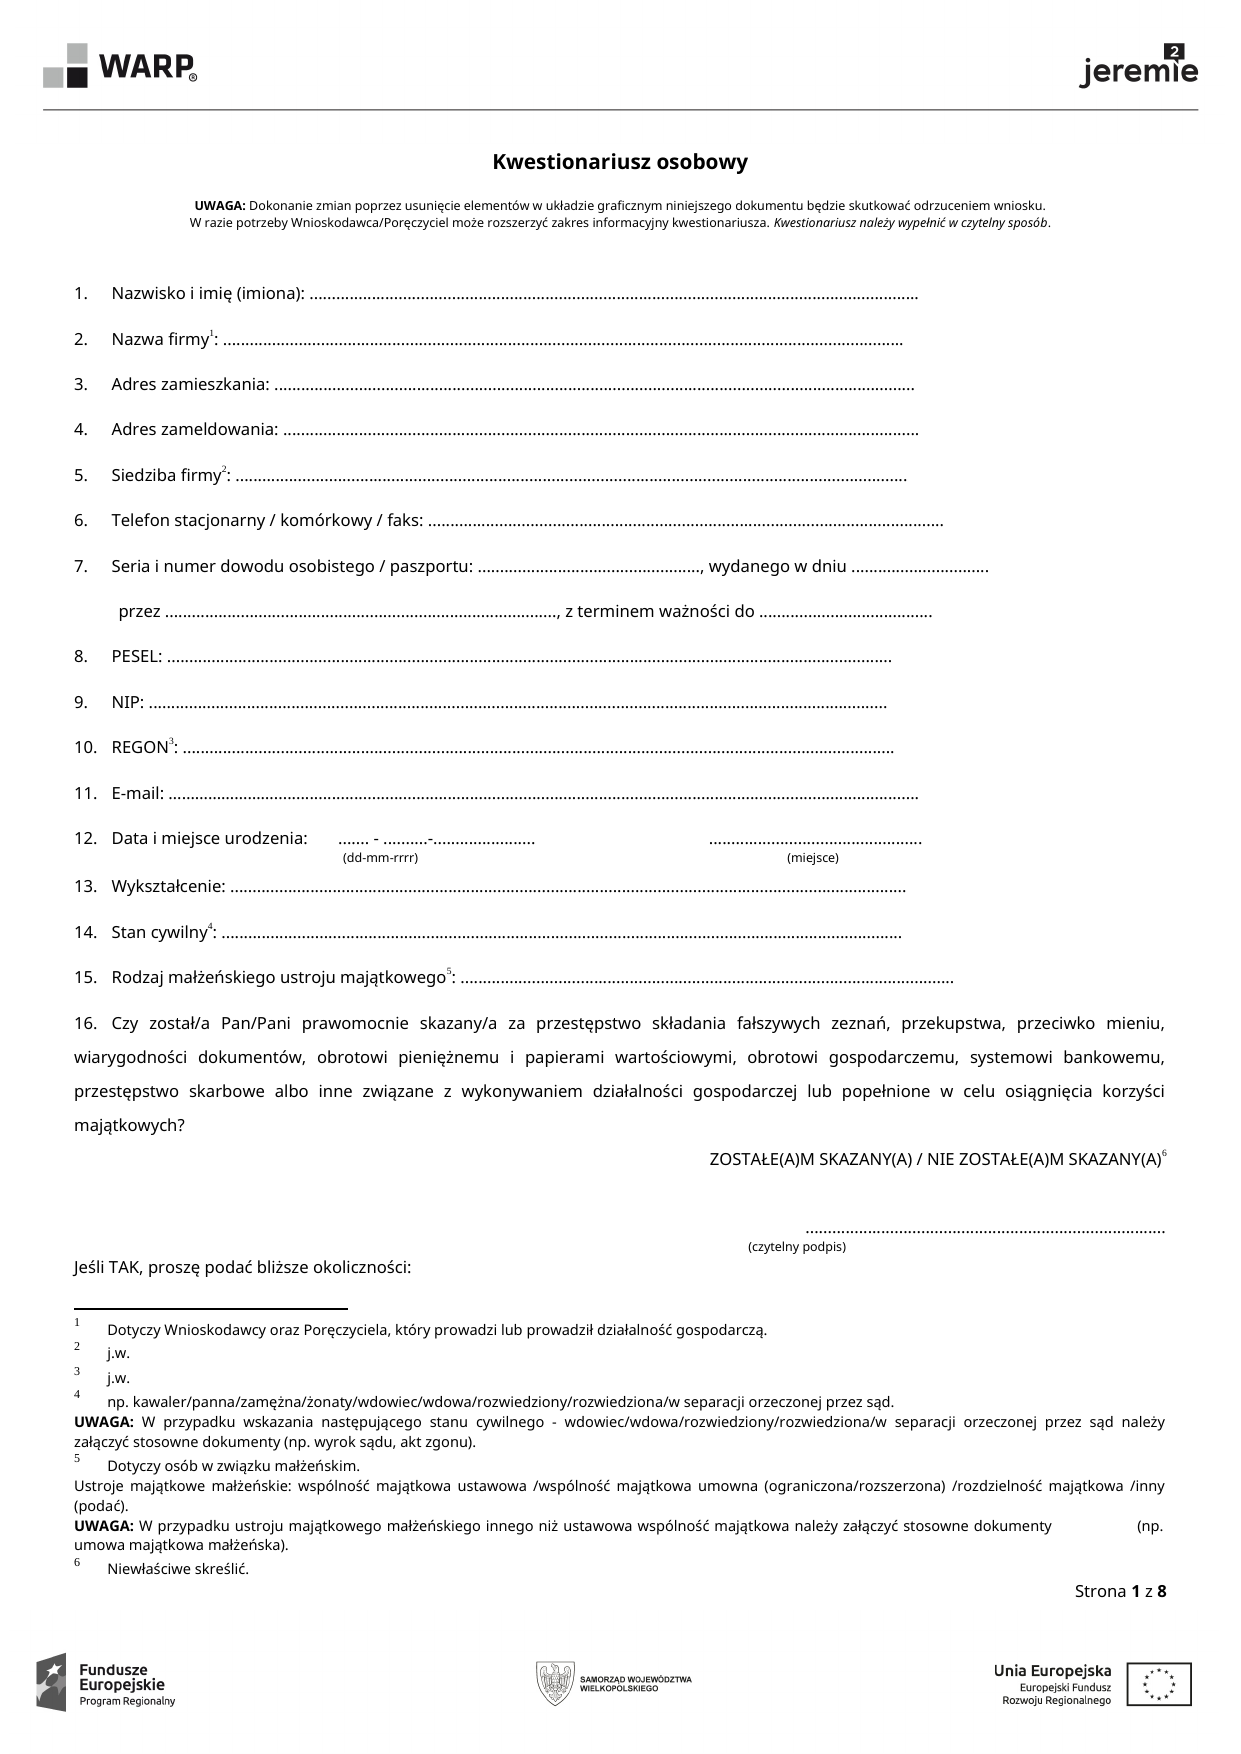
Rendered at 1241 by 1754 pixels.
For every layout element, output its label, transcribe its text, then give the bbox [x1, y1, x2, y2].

text Jeśli TAK, proszę podać bliższe okoliczności: [74, 1255, 1167, 1278]
list Stan cywilny: ......................................................................................................................................................... [74, 920, 1167, 943]
list NIP: ...................................................................................................................................................................... [74, 690, 1167, 713]
list Data i miejsce urodzenia: ....... - ..........-....................... ................................................ [74, 827, 1167, 849]
text (dd-mm-rrrr) (miejsce) [74, 849, 1167, 866]
text ................................................................................. [74, 1216, 1167, 1238]
picture [8, 1610, 1219, 1754]
list Adres zamieszkania: ................................................................................................................................................ [74, 372, 1167, 395]
list Seria i numer dowodu osobistego / paszportu: .................................................., wydanego w dniu ............................... [74, 554, 1167, 577]
list Nazwa firmy: ......................................................................................................................................................... [74, 327, 1167, 350]
list Nazwisko i imię (imiona): ......................................................................................................................................... [74, 282, 1167, 304]
picture [15, 0, 1226, 144]
text przez ........................................................................................, z terminem ważności do ....................................... [74, 599, 1167, 622]
text (czytelny podpis) [74, 1238, 1167, 1255]
text ZOSTAŁE(A)M SKAZANY(A) / NIE ZOSTAŁE(A)M SKAZANY(A) [74, 1147, 1167, 1170]
text UWAGA: Dokonanie zmian poprzez usunięcie elementów w układzie graficznym niniejszego dokumentu będzie skutkować odrzuceniem wniosku. [74, 197, 1167, 214]
list Telefon stacjonarny / komórkowy / faks: .................................................................................................................... [74, 509, 1167, 531]
text W razie potrzeby Wnioskodawca/Poręczyciel może rozszerzyć zakres informacyjny kwestionariusza. Kwestionariusz należy wypełnić w czytelny sposób. [74, 214, 1167, 231]
list Rodzaj małżeńskiego ustroju majątkowego: ............................................................................................................... [74, 966, 1167, 988]
list Wykształcenie: ........................................................................................................................................................ [74, 875, 1167, 898]
list Siedziba firmy: ....................................................................................................................................................... [74, 463, 1167, 486]
list E-mail: ……………………................................................................................................................................................. [74, 781, 1167, 804]
list PESEL: ................................................................................................................................................................... [74, 645, 1167, 668]
list Czy został/a Pan/Pani prawomocnie skazany/a za przestępstwo składania fałszywych zeznań, przekupstwa, przeciwko mieniu, wiarygodności dokumentów, obrotowi pieniężnemu i papierami wartościowymi, obrotowi gospodarczemu, systemowi bankowemu, przestępstwo skarbowe albo inne związane z wykonywaniem działalności gospodarczej lub popełnione w celu osiągnięcia korzyści majątkowych? [74, 1011, 1167, 1136]
text Kwestionariusz osobowy [74, 72, 1167, 176]
list Adres zameldowania: ............................................................................................................................................... [74, 418, 1167, 441]
list REGON: ................................................................................................................................................................ [74, 736, 1167, 758]
